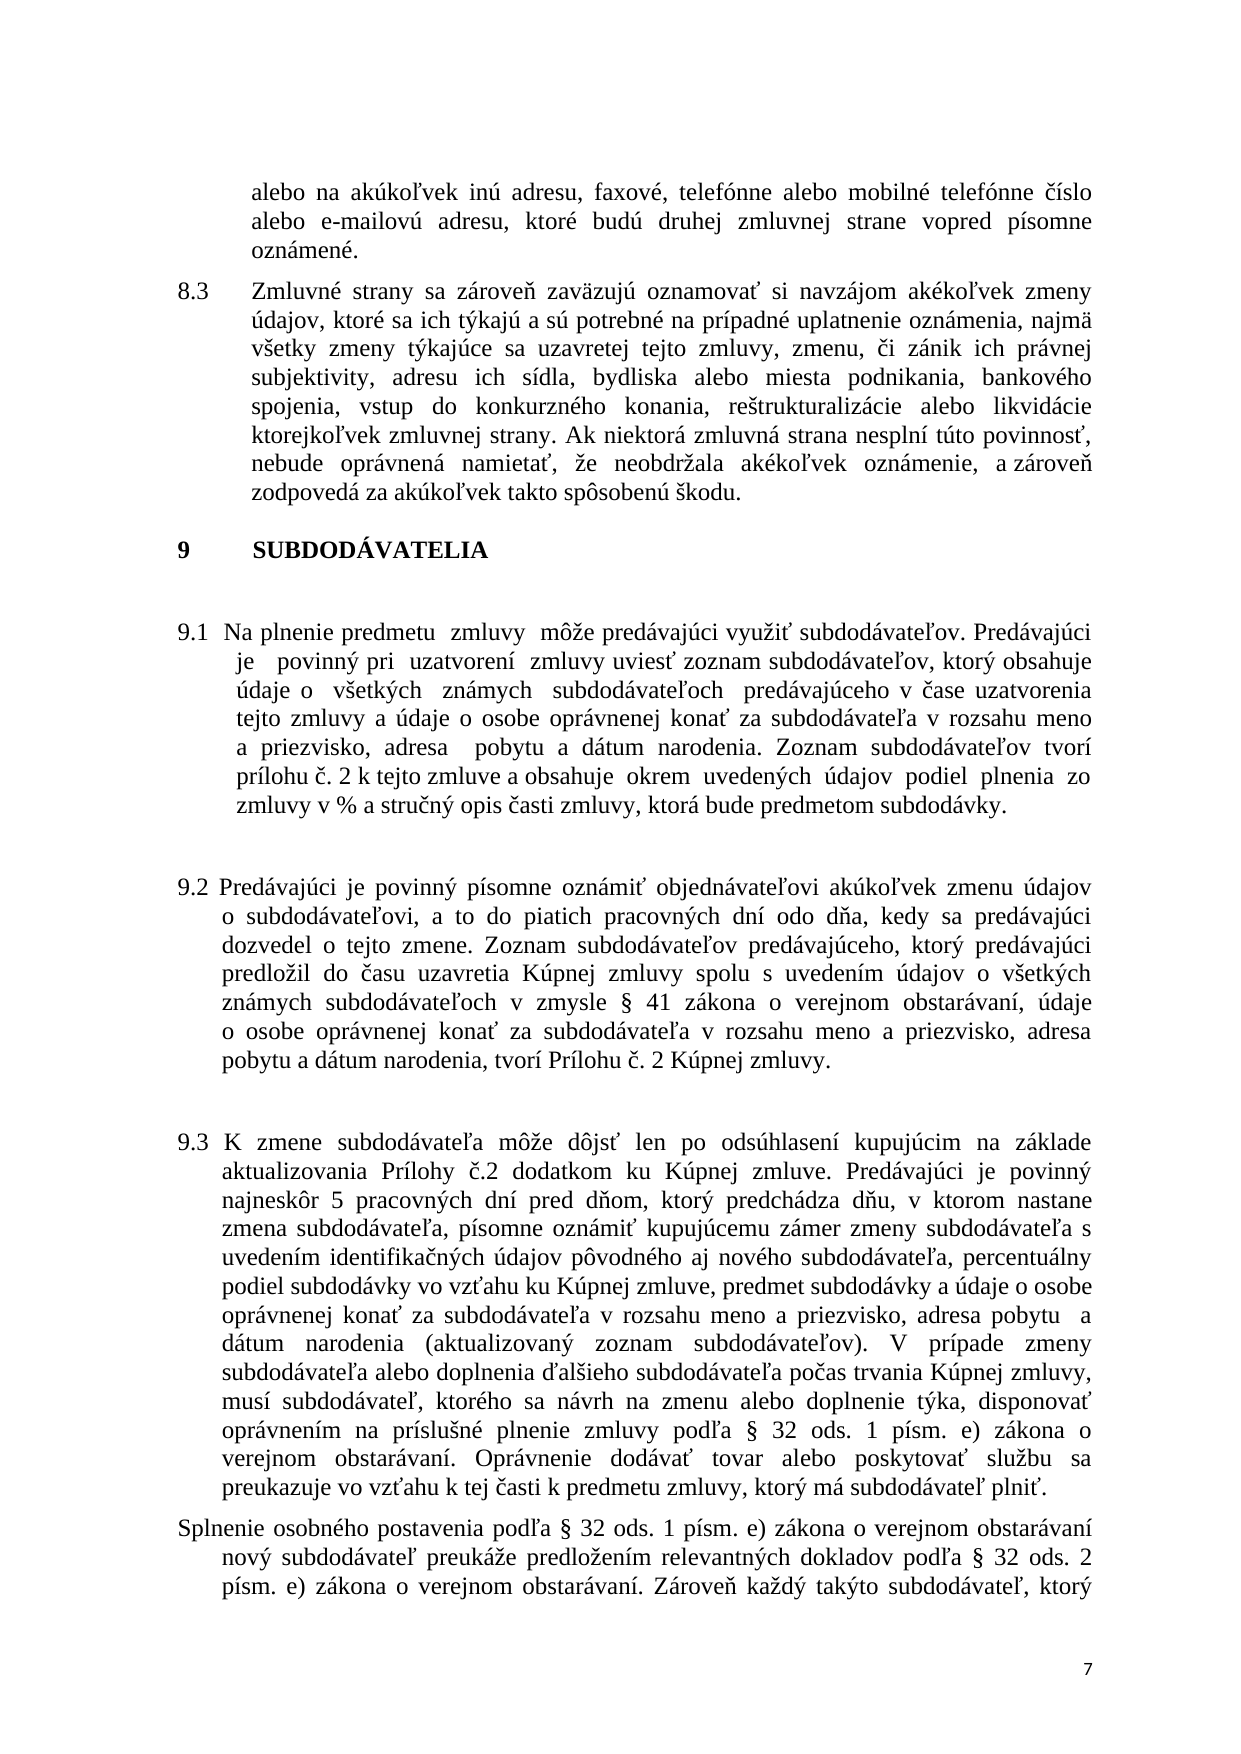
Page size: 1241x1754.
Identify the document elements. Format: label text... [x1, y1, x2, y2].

list SUBDODÁVATELIA [177, 535, 1092, 563]
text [177, 1513, 1092, 1600]
list alebo na akúkoľvek inú adresu, faxové, telefónne alebo mobilné telefónne číslo alebo e-mailovú adresu, ktoré budú druhej zmluvnej strane vopred písomne oznámené. [251, 177, 1092, 263]
text 9.1 Na plnenie predmetu zmluvy môže predávajúci využiť subdodávateľov. Predávajúci je povinný pri uzatvorení zmluvy uviesť zoznam subdodávateľov, ktorý obsahuje údaje o všetkých známych subdodávateľoch predávajúceho v čase uzatvorenia tejto zmluvy a údaje o osobe oprávnenej konať za subdodávateľa v rozsahu meno a priezvisko, adresa pobytu a dátum narodenia. Zoznam subdodávateľov tvorí prílohu č. 2 k tejto zmluve a obsahuje okrem uvedených údajov podiel plnenia zo zmluvy v % a stručný opis časti zmluvy, ktorá bude predmetom subdodávky. [177, 617, 1092, 818]
list Zmluvné strany sa zároveň zaväzujú oznamovať si navzájom akékoľvek zmeny údajov, ktoré sa ich týkajú a sú potrebné na prípadné uplatnenie oznámenia, najmä všetky zmeny týkajúce sa uzavretej tejto zmluvy, zmenu, či zánik ich právnej subjektivity, adresu ich sídla, bydliska alebo miesta podnikania, bankového spojenia, vstup do konkurzného konania, reštrukturalizácie alebo likvidácie ktorejkoľvek zmluvnej strany. Ak niektorá zmluvná strana nesplní túto povinnosť, nebude oprávnená namietať, že neobdržala akékoľvek oznámenie, a zároveň zodpovedá za akúkoľvek takto spôsobenú škodu. [177, 276, 1092, 506]
text 9.2 Predávajúci je povinný písomne oznámiť objednávateľovi akúkoľvek zmenu údajov o subdodávateľovi, a to do piatich pracovných dní odo dňa, kedy sa predávajúci dozvedel o tejto zmene. Zoznam subdodávateľov predávajúceho, ktorý predávajúci predložil do času uzavretia Kúpnej zmluvy spolu s uvedením údajov o všetkých známych subdodávateľoch v zmysle § 41 zákona o verejnom obstarávaní, údaje o osobe oprávnenej konať za subdodávateľa v rozsahu meno a priezvisko, adresa pobytu a dátum narodenia, tvorí Prílohu č. 2 Kúpnej zmluvy. [177, 872, 1092, 1073]
text 9.3 K zmene subdodávateľa môže dôjsť len po odsúhlasení kupujúcim na základe aktualizovania Prílohy č.2 dodatkom ku Kúpnej zmluve. Predávajúci je povinný najneskôr 5 pracovných dní pred dňom, ktorý predchádza dňu, v ktorom nastane zmena subdodávateľa, písomne oznámiť kupujúcemu zámer zmeny subdodávateľa s uvedením identifikačných údajov pôvodného aj nového subdodávateľa, percentuálny podiel subdodávky vo vzťahu ku Kúpnej zmluve, predmet subdodávky a údaje o osobe oprávnenej konať za subdodávateľa v rozsahu meno a priezvisko, adresa pobytu a dátum narodenia (aktualizovaný zoznam subdodávateľov). V prípade zmeny subdodávateľa alebo doplnenia ďalšieho subdodávateľa počas trvania Kúpnej zmluvy, musí subdodávateľ, ktorého sa návrh na zmenu alebo doplnenie týka, disponovať oprávnením na príslušné plnenie zmluvy podľa § 32 ods. 1 písm. e) zákona o verejnom obstarávaní. Oprávnenie dodávať tovar alebo poskytovať službu sa preukazuje vo vzťahu k tej časti k predmetu zmluvy, ktorý má subdodávateľ plniť. [177, 1127, 1092, 1501]
